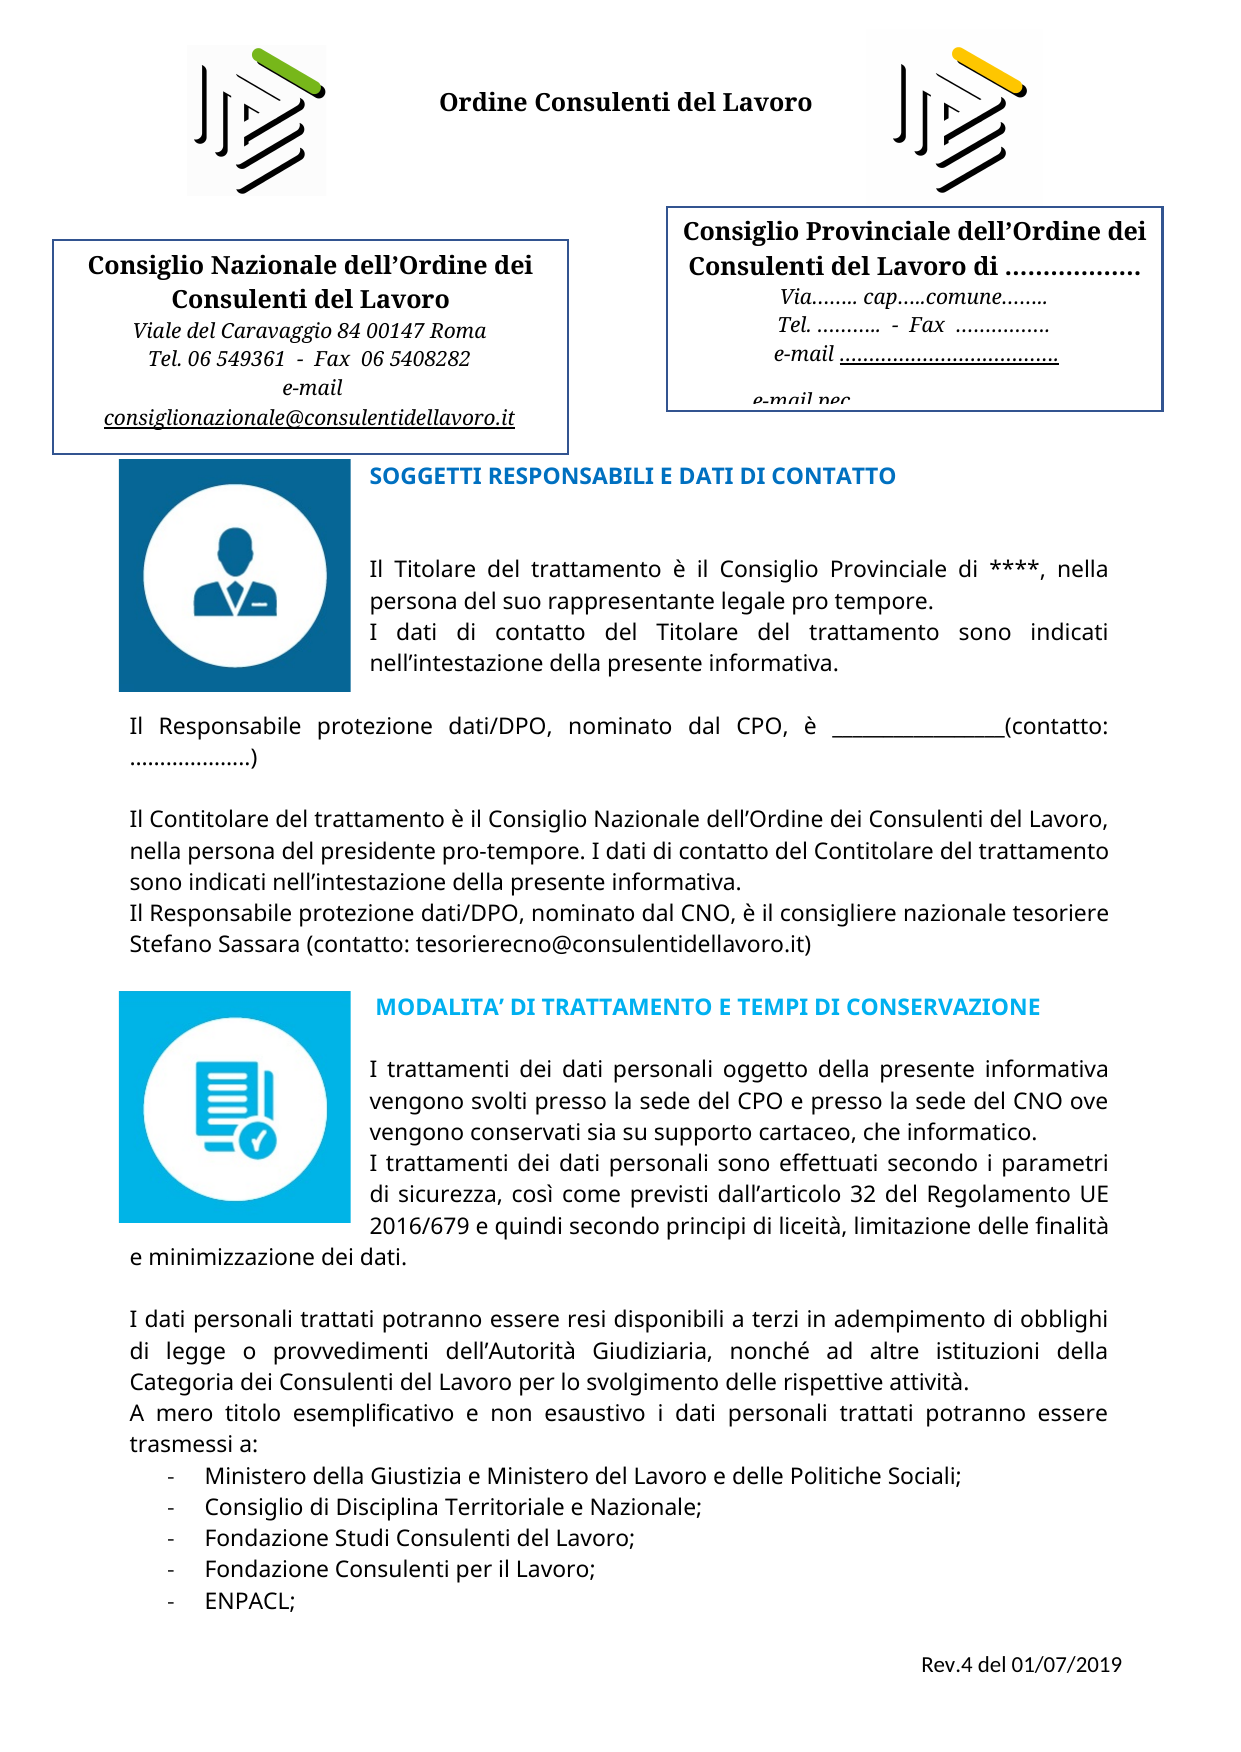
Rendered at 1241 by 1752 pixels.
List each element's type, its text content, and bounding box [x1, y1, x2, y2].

picture [186, 45, 327, 195]
picture [143, 483, 327, 668]
picture [143, 1017, 327, 1201]
table_header SOGGETTI RESPONSABILI E DATI DI CONTATTO Il Titolare del trattamento è il Consiglio Provinciale di ****, nella persona del suo rappresentante legale pro tempore. I dati di contatto del Titolare del trattamento sono indicati nell’intestazione della presente informativa. Il Responsabile protezione dati/DPO, nominato dal CPO, è _________________(contatto:………………..) Il Contitolare del trattamento è il Consiglio Nazionale dell’Ordine dei Consulenti del Lavoro, nella persona del presidente pro-tempore. I dati di contatto del Contitolare del trattamento sono indicati nell’intestazione della presente informativa. Il Responsabile protezione dati/DPO, nominato dal CNO, è il consigliere nazionale tesoriere Stefano Sassara (contatto: tesorierecno@consulentidellavoro.it) [118, 460, 1121, 960]
picture [866, 29, 1043, 206]
